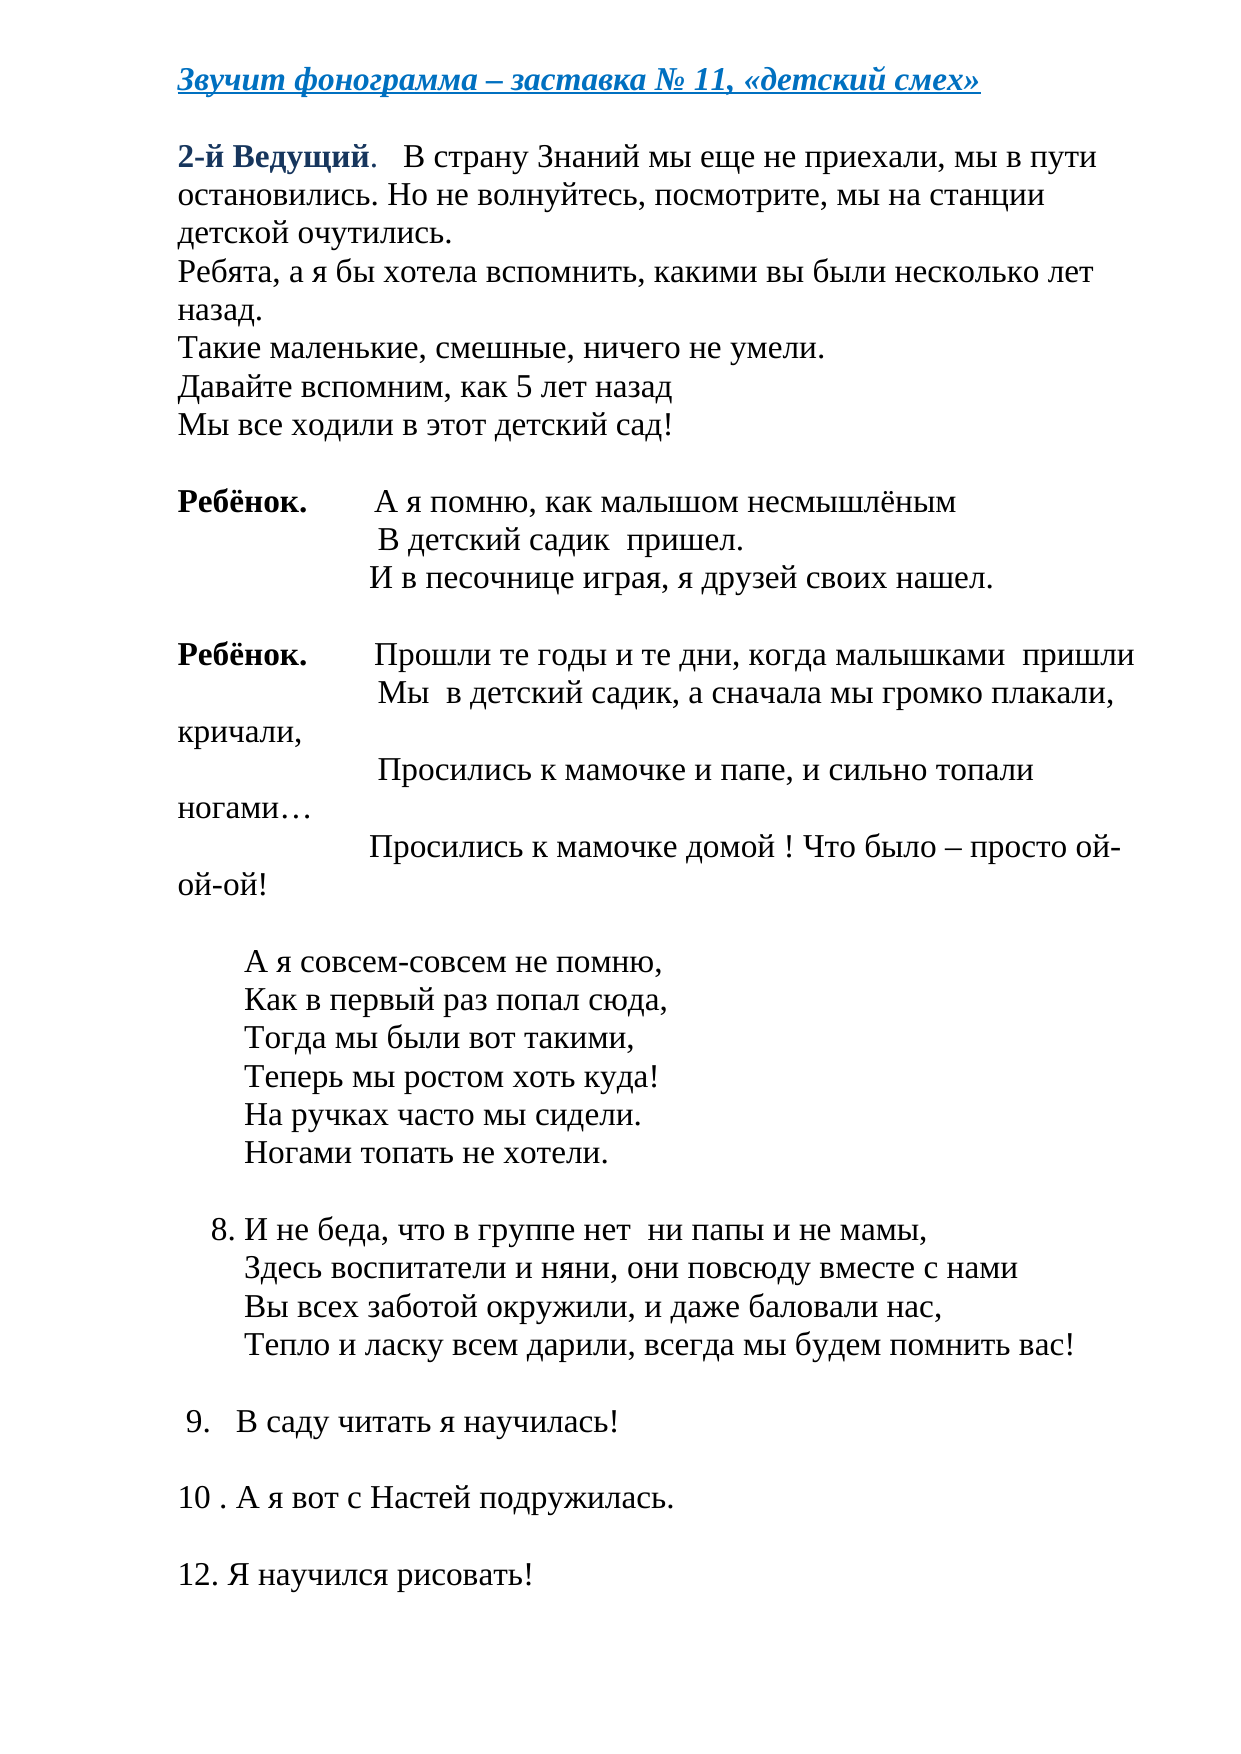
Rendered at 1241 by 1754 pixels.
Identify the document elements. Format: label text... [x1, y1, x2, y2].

text Ребята, а я бы хотела вспомнить, какими вы были несколько лет назад. [177, 251, 1152, 327]
text Мы в детский садик, а сначала мы громко плакали, кричали, [177, 672, 1152, 749]
text Просились к мамочке домой ! Что было – просто ой-ой-ой! [177, 826, 1152, 902]
text И в песочнице играя, я друзей своих нашел. [177, 557, 1152, 596]
text Как в первый раз попал сюда, [177, 979, 1152, 1017]
text Звучит фонограмма – заставка № 11, «детский смех» [177, 59, 1152, 97]
text Тепло и ласку всем дарили, всегда мы будем помнить вас! [177, 1324, 1152, 1362]
text 9. В саду читать я научилась! [177, 1401, 1152, 1439]
text Давайте вспомним, как 5 лет назад [177, 366, 1152, 404]
text На ручках часто мы сидели. [177, 1094, 1152, 1132]
text Тогда мы были вот такими, [177, 1017, 1152, 1056]
text Просились к мамочке и папе, и сильно топали ногами… [177, 749, 1152, 826]
text 10 . А я вот с Настей подружилась. [177, 1477, 1152, 1516]
text 2-й Ведущий. В страну Знаний мы еще не приехали, мы в пути остановились. Но не волнуйтесь, посмотрите, мы на станции детской очутились. [177, 136, 1152, 251]
text 8. И не беда, что в группе нет ни папы и не мамы, Здесь воспитатели и няни, они повсюду вместе с нами [177, 1209, 1152, 1286]
text Мы все ходили в этот детский сад! [177, 404, 1152, 442]
text В детский садик пришел. [177, 519, 1152, 557]
text А я совсем-совсем не помню, [177, 941, 1152, 979]
text 12. Я научился рисовать! [177, 1554, 1152, 1592]
text Ногами топать не хотели. [177, 1132, 1152, 1171]
text Теперь мы ростом хоть куда! [177, 1056, 1152, 1094]
text Такие маленькие, смешные, ничего не умели. [177, 327, 1152, 366]
text Вы всех заботой окружили, и даже баловали нас, [177, 1286, 1152, 1324]
text Ребёнок. А я помню, как малышом несмышлёным [177, 481, 1152, 519]
text Ребёнок. Прошли те годы и те дни, когда малышками пришли [177, 634, 1152, 672]
